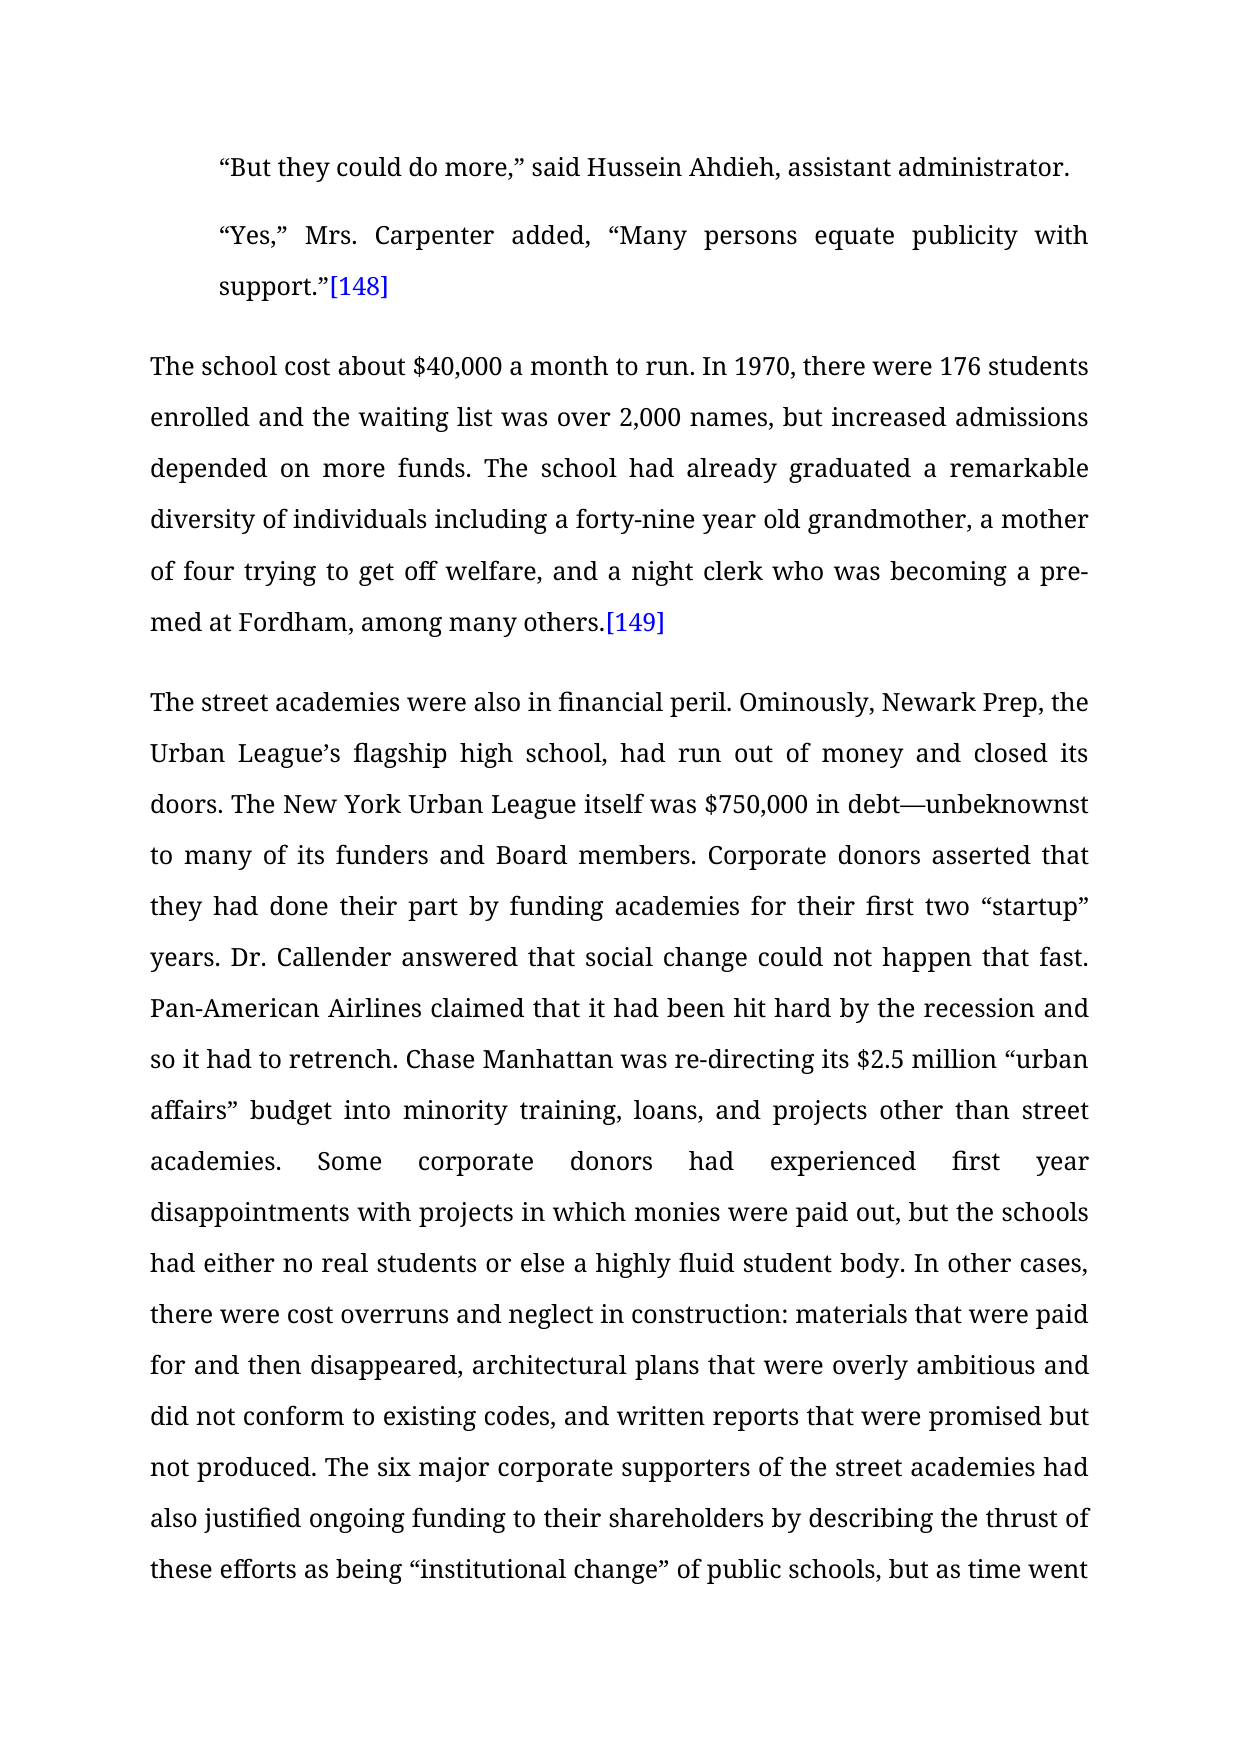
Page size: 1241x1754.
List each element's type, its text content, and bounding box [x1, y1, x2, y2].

text “But they could do more,” said Hussein Ahdieh, assistant administrator. [219, 150, 1090, 184]
text The school cost about $40,000 a month to run. In 1970, there were 176 students enrolled and the waiting list was over 2,000 names, but increased admissions depended on more funds. The school had already graduated a remarkable diversity of individuals including a forty-nine year old grandmother, a mother of four trying to get off welfare, and a night clerk who was becoming a pre-med at Fordham, among many others.[149] [150, 349, 1090, 638]
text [150, 684, 1090, 1586]
text “Yes,” Mrs. Carpenter added, “Many persons equate publicity with support.”[148] [219, 218, 1090, 303]
